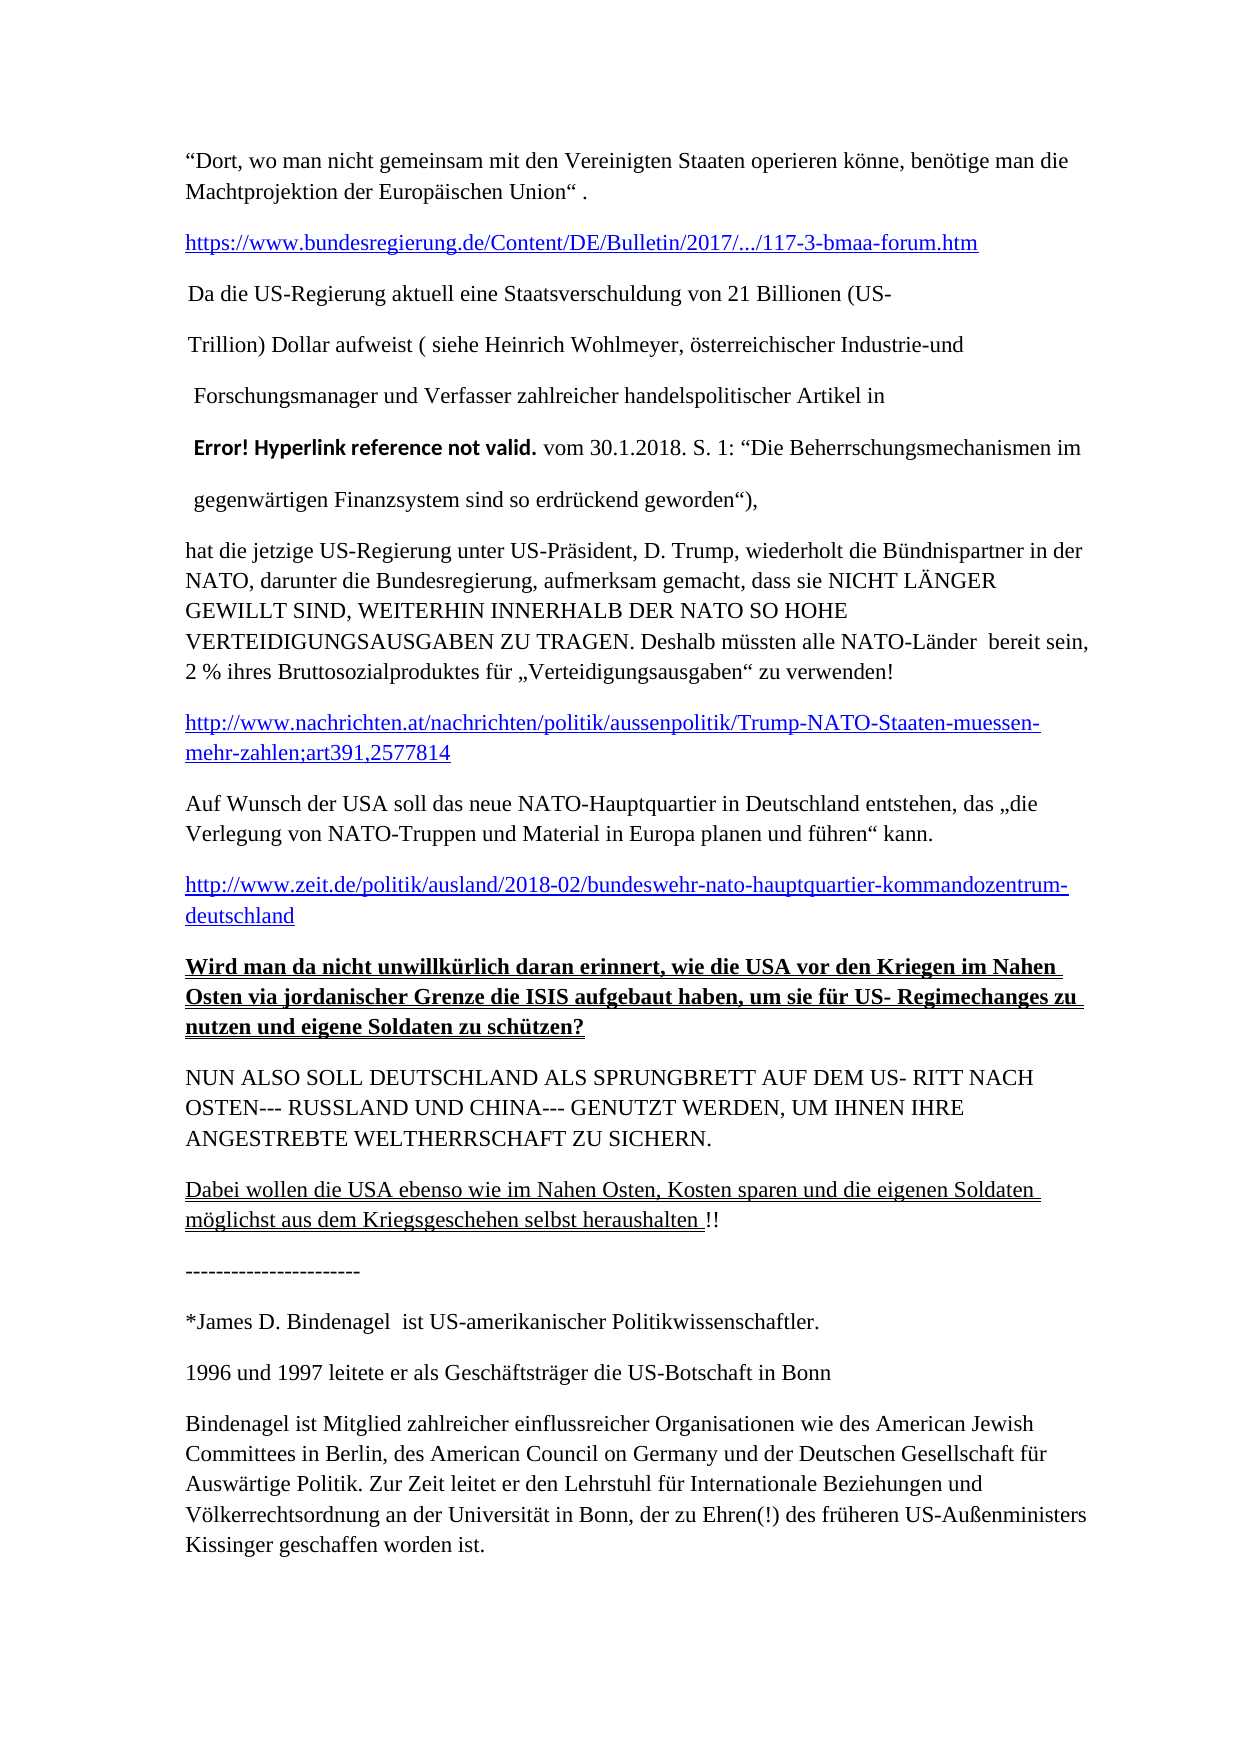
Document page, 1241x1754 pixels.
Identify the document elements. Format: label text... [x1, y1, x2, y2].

text Forschungsmanager und Verfasser zahlreicher handelspolitischer Artikel in [148, 382, 1093, 408]
text Wird man da nicht unwillkürlich daran erinnert, wie die USA vor den Kriegen im Nahen Osten via jordanischer Grenze die ISIS aufgebaut haben, um sie für US- Regimechanges zu nutzen und eigene Soldaten zu schützen? [185, 953, 1093, 1039]
text Trillion) Dollar aufweist ( siehe Heinrich Wohlmeyer, österreichischer Industrie-und [148, 331, 1093, 357]
text hat die jetzige US-Regierung unter US-Präsident, D. Trump, wiederholt die Bündnispartner in der NATO, darunter die Bundesregierung, aufmerksam gemacht, dass sie NICHT LÄNGER GEWILLT SIND, WEITERHIN INNERHALB NATO SO HOHE VERTEIDIGUNGSAUSGABEN ZU TRAGEN. Deshalb müssten alle NATO-Länder bereit sein, 2 % ihres Bruttosozialproduktes für „Verteidigungsausgaben“ zu verwenden! [185, 537, 1093, 684]
text ----------------------- [185, 1257, 1093, 1283]
text *James D. Bindenagel ist US-amerikanischer Politikwissenschaftler. [185, 1308, 1093, 1334]
text 1996 und 1997 leitete er als Geschäftsträger die US-Botschaft in Bonn [185, 1359, 1093, 1385]
text Error! Hyperlink reference not valid. vom 30.1.2018. S. 1: “Die Beherrschungsmechanismen im [148, 433, 1093, 461]
text http://www.nachrichten.at/nachrichten/politik/aussenpolitik/Trump-NATO-Staaten-muessen-mehr-zahlen;art391,2577814 [185, 709, 1093, 766]
text “Dort, wo man nicht gemeinsam mit den Vereinigten Staaten operieren könne, benötige man die Machtprojektion der Europäischen Union“ . [185, 148, 1093, 204]
text https://www.bundesregierung.de/Content/DE/Bulletin/2017/.../117-3-bmaa-forum.htm [185, 229, 1093, 255]
text Da die US-Regierung aktuell eine Staatsverschuldung von 21 Billionen (US- [148, 280, 1093, 306]
text NUN ALSO SOLL DEUTSCHLAND SPRUNGBRETT AUF DEM US- NACH OSTEN--- RUSSLAND UND --- GENUTZT WERDEN, UM IHNEN IHRE ANGESTREBTE WELTHERRSCHAFT ZU SICHERN. [185, 1064, 1093, 1151]
text Auf Wunsch der USA soll das neue NATO-Hauptquartier in Deutschland entstehen, das „die Verlegung von NATO-Truppen und Material in Europa planen und führen“ kann. [185, 790, 1093, 847]
text http://www.zeit.de/politik/ausland/2018-02/bundeswehr-nato-hauptquartier-kommandozentrum-deutschland [185, 871, 1093, 928]
text Bindenagel ist Mitglied zahlreicher einflussreicher Organisationen wie des American Jewish Committees in Berlin, des American Council on Germany und der Deutschen Gesellschaft für Auswärtige Politik. Zur Zeit leitet er den Lehrstuhl für Internationale Beziehungen und Völkerrechtsordnung an der Universität in Bonn, der zu Ehren(!) des früheren US-Außenministers Kissinger geschaffen worden ist. [185, 1410, 1093, 1557]
text Dabei wollen die USA ebenso wie im Nahen Osten, Kosten sparen und die eigenen Soldaten möglichst aus dem Kriegsgeschehen selbst heraushalten !! [185, 1176, 1093, 1232]
text gegenwärtigen Finanzsystem sind so erdrückend geworden“), [148, 486, 1093, 512]
